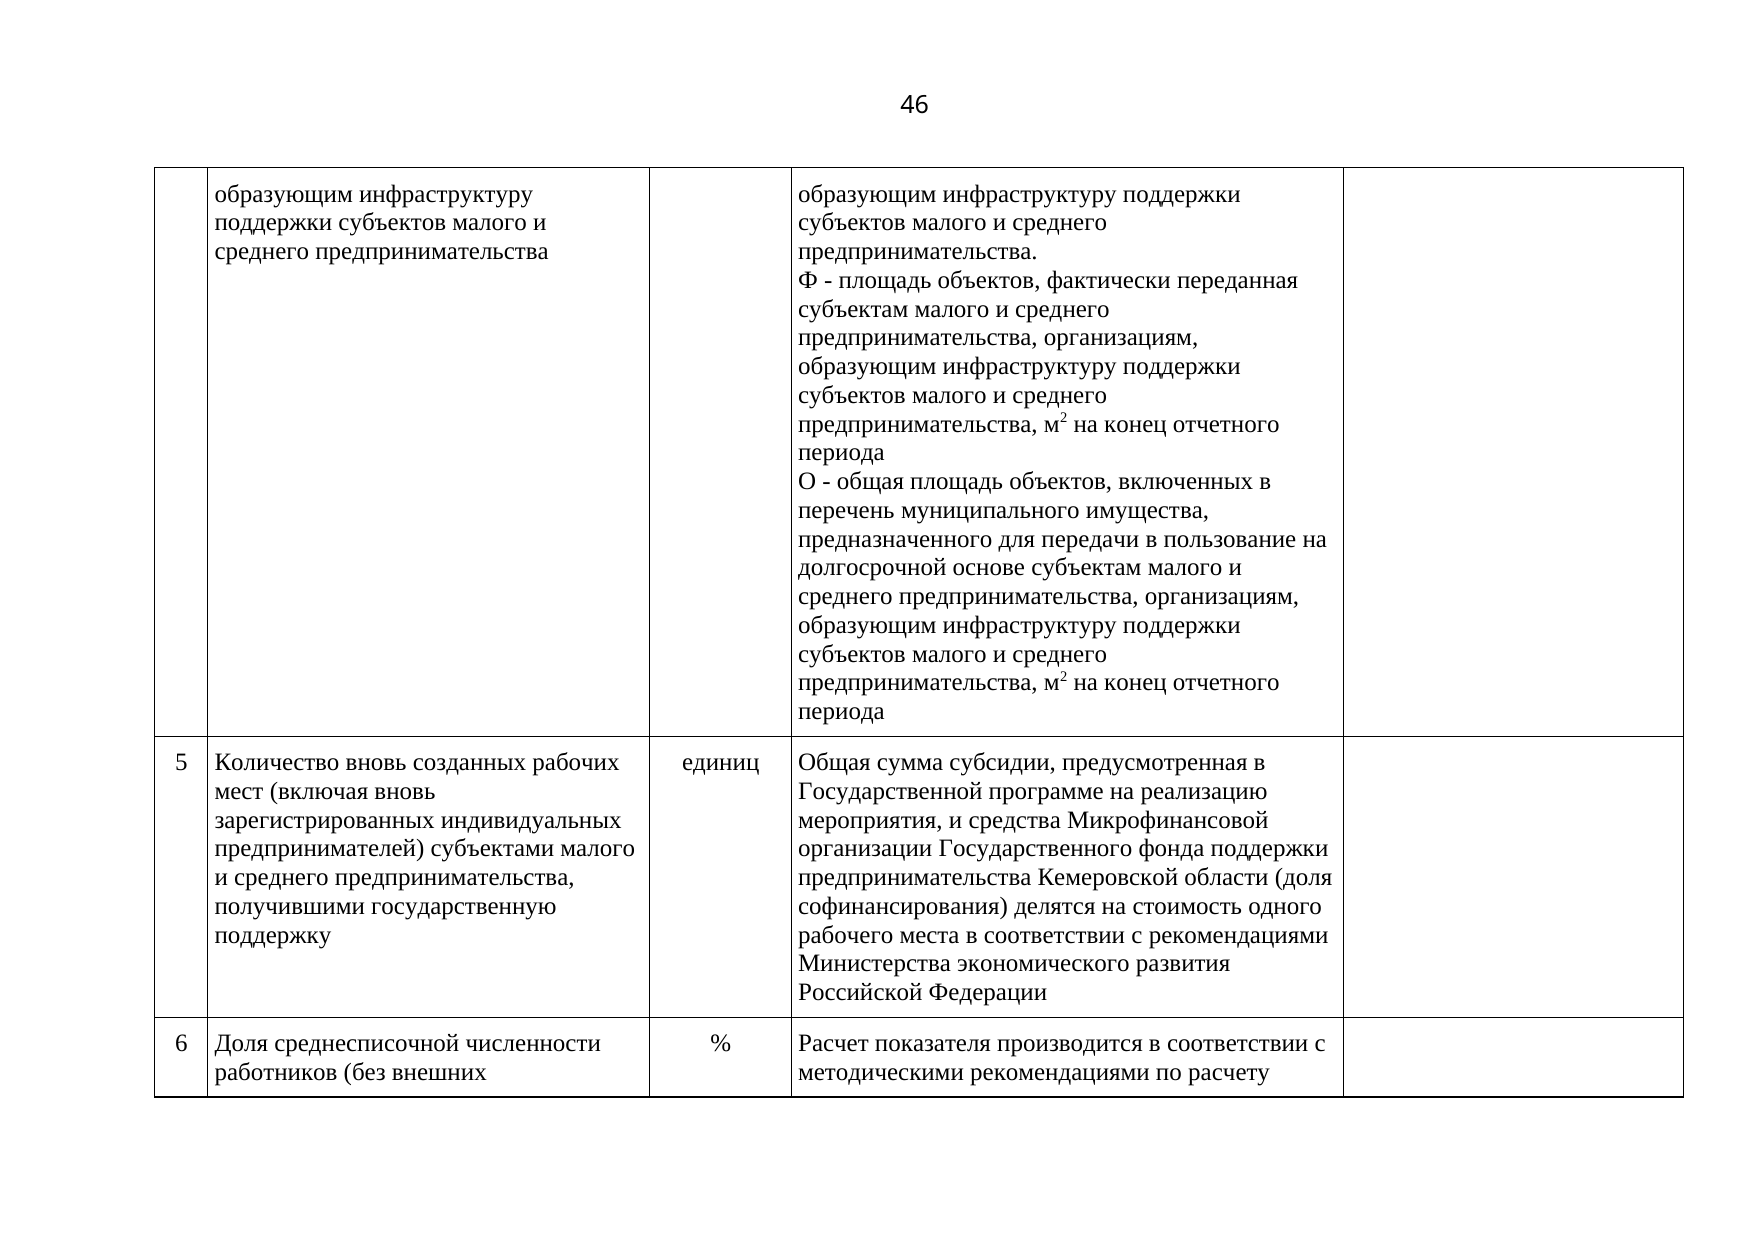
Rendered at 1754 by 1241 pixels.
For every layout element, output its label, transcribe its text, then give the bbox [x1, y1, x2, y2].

table_cell % [650, 1018, 791, 1096]
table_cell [208, 168, 649, 736]
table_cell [792, 1018, 1343, 1096]
table_cell единиц [650, 737, 791, 1017]
table_cell [1344, 737, 1683, 1017]
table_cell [208, 1018, 649, 1096]
table_cell Общая сумма субсидии, предусмотренная в Государственной программе на реализацию мероприятия, и средства Микрофинансовой организации Государственного фонда поддержки предпринимательства Кемеровской области (доля софинансирования) делятся на стоимость одного рабочего места в соответствии с рекомендациями Министерства экономического развития Российской Федерации [792, 737, 1343, 1017]
table_cell 5 [155, 737, 207, 1017]
table_cell Количество вновь созданных рабочих мест (включая вновь зарегистрированных индивидуальных предпринимателей) субъектами малого и среднего предпринимательства, получившими государственную поддержку [208, 737, 649, 1017]
table_cell % [650, 168, 791, 736]
table_cell 6 [155, 1018, 207, 1096]
table_cell 4 [155, 168, 207, 736]
table_cell [1344, 1018, 1683, 1096]
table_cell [792, 168, 1343, 736]
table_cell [1344, 168, 1683, 736]
